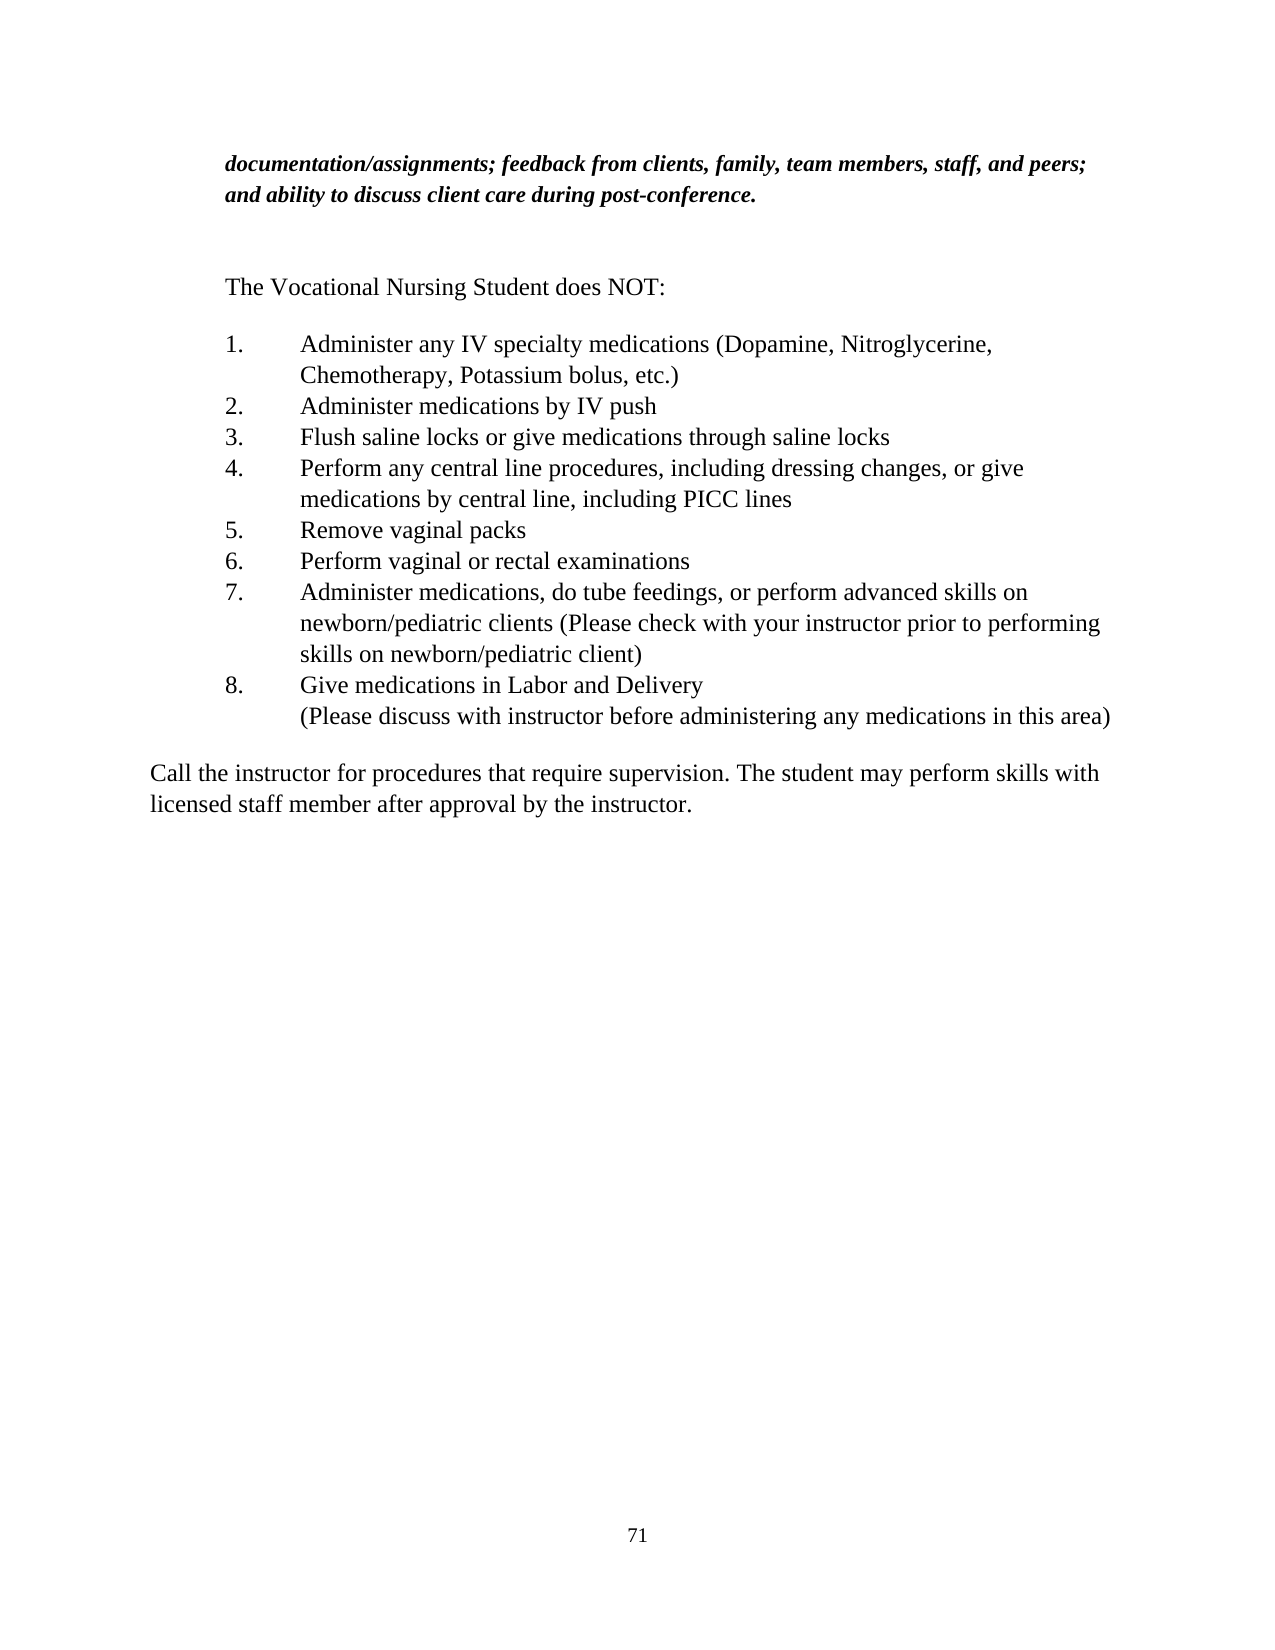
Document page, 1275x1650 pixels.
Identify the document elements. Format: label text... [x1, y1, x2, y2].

text 5. Remove vaginal packs [225, 515, 1125, 544]
text 1. Administer any IV specialty medications (Dopamine, Nitroglycerine, Chemotherapy, Potassium bolus, etc.) [225, 329, 1125, 388]
text (Please discuss with instructor before administering any medications in this area) [225, 701, 1125, 730]
text Call the instructor for procedures that require supervision. The student may perform skills with licensed staff member after approval by the instructor. [150, 758, 1125, 818]
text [225, 150, 1125, 207]
text 2. Administer medications by IV push [225, 391, 1125, 419]
text 8. Give medications in Labor and Delivery [225, 670, 1125, 699]
text 6. Perform vaginal or rectal examinations [225, 546, 1125, 575]
text 4. Perform any central line procedures, including dressing changes, or give medications by central line, including PICC lines [225, 453, 1125, 513]
text 7. Administer medications, do tube feedings, or perform advanced skills on newborn/pediatric clients (Please check with your instructor prior to performing skills on newborn/pediatric client) [225, 577, 1125, 668]
text 3. Flush saline locks or give medications through saline locks [225, 422, 1125, 451]
text The Vocational Nursing Student does NOT: [225, 272, 1125, 301]
